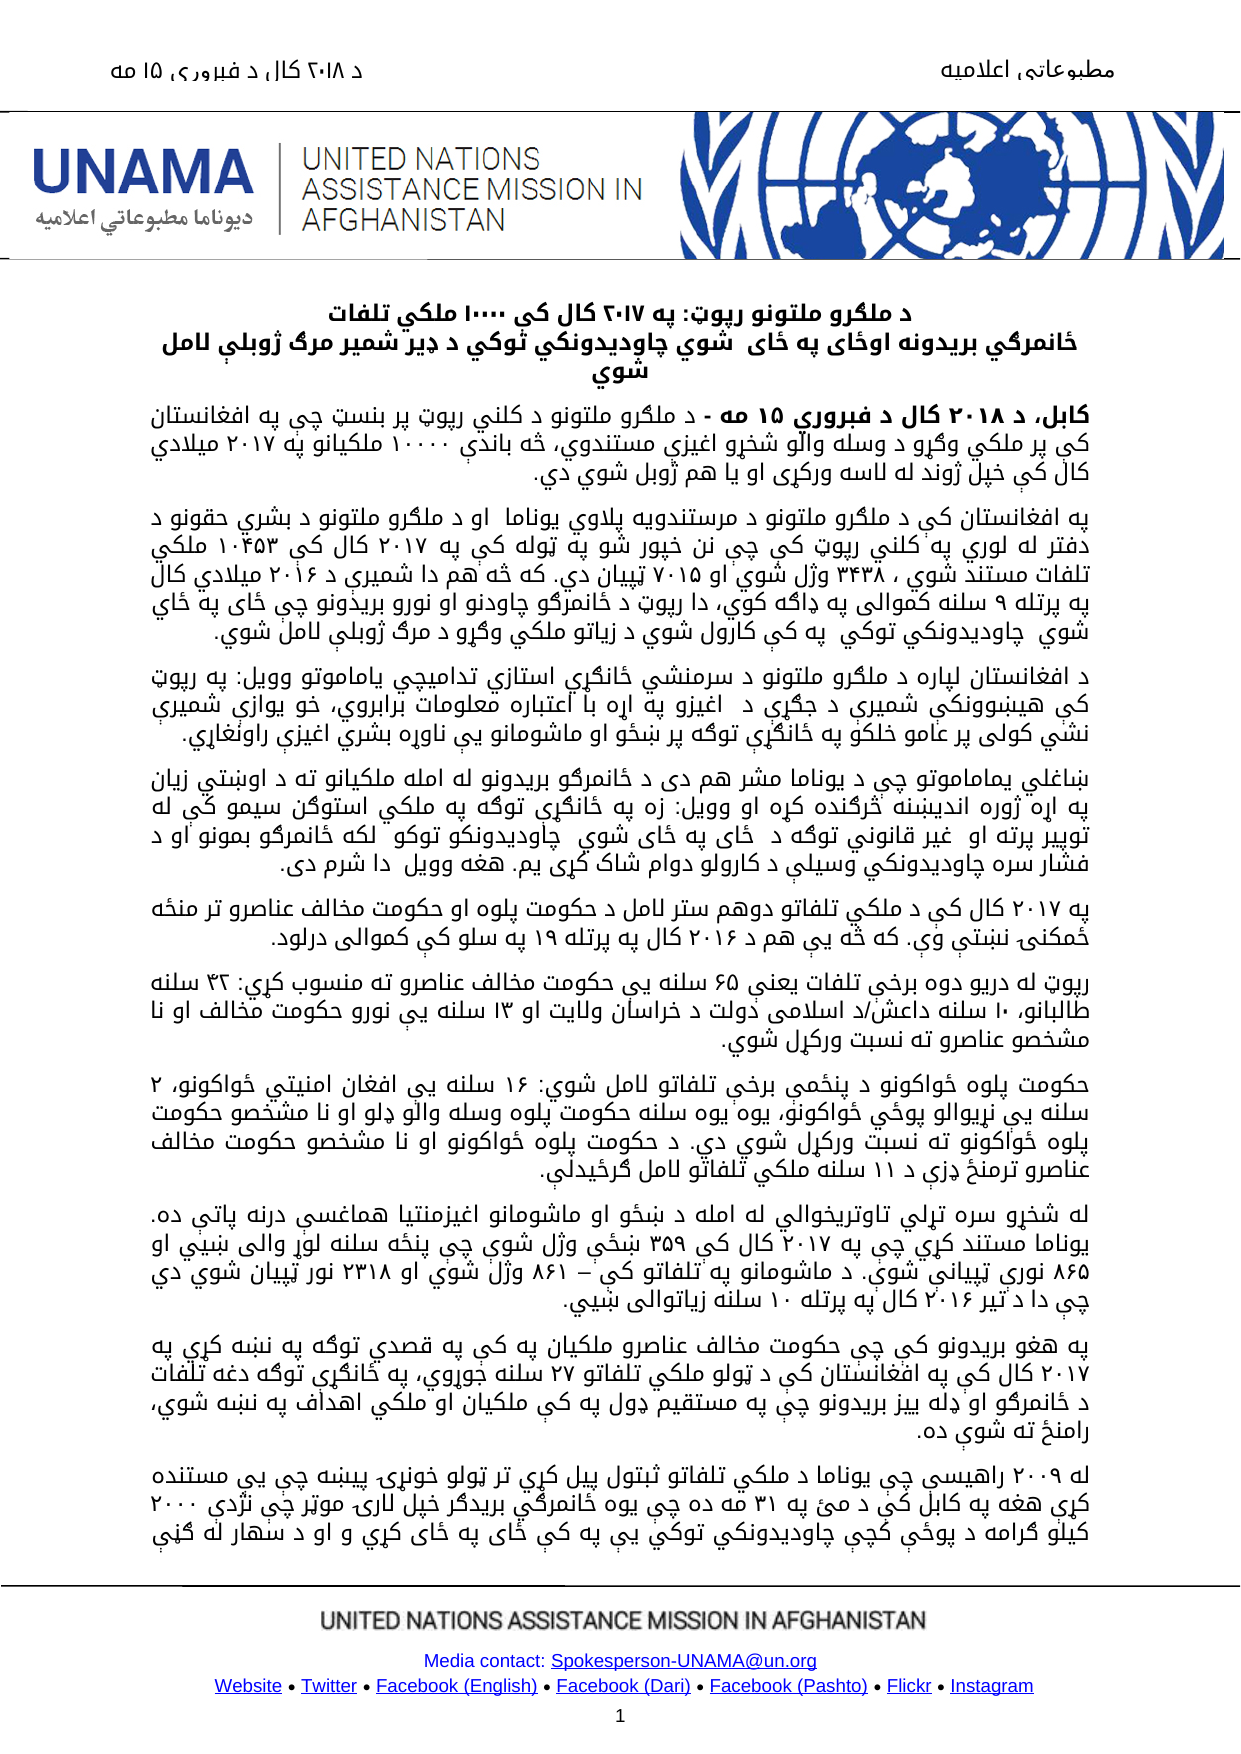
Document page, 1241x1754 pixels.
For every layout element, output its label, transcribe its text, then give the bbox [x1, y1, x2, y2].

text د افغانستان لپاره د ملګرو ملتونو د سرمنشي ځانګړي استازي تدامیچي یاماموتو وویل: په رپوټ کې هیښوونکې شمیرې د جګړې د اغیزو په اړه با اعتباره معلومات برابروي، خو یوازې شمیرې نشي کولی پر عامو خلکو په ځانګړې توګه پر ښځو او ماشومانو یې ناوړه بشري اغیزې راونغاړي. [150, 663, 1090, 746]
text په افغانستان کې د ملګرو ملتونو د مرستندویه پلاوي یوناما او د ملګرو ملتونو د بشري حقونو د دفتر له لوري په کلني رپوټ کې چې نن خپور شو په ټوله کې په ۲۰۱۷ کال کې ۱۰۴۵۳ ملکي تلفات مستند شوي ، ۳۴۳۸ وژل شوي او ۷۰۱۵ ټپیان دي. که څه هم دا شمیرې د ۲۰۱۶ میلادي کال په پرتله ۹ سلنه کموالی په ډاګه کوي، دا رپوټ د ځانمرګو چاودنو او نورو بریدونو چې ځای په ځاي شوي چاودیدونکي توکي په کې کارول شوي د زیاتو ملکي وګړو د مرګ ژوبلې لامل شوي. [150, 504, 1090, 644]
text ښاغلي یماماموتو چې د یوناما مشر هم دی د ځانمرګو بریدونو له امله ملکیانو ته د اوښتي زیان په اړه ژوره اندیښنه څرګنده کړه او وویل: زه په ځانګړې توګه په ملکي استوګن سیمو کې له توپیر پرته او غیر قانوني توګه د ځای په ځای شوي چاودیدونکو توکو لکه ځانمرګو بمونو او د فشار سره چاودیدونکي وسیلې د کارولو دوام شاک کړی یم. هغه وویل دا شرم دی. [150, 765, 1090, 876]
text کابل، د ۲۰۱۸ کال د فبروري ۱۵ مه - د ملګرو ملتونو د کلني رپوټ پر بنسټ چې په افغانستان کې پر ملکي وګړو د وسله والو شخړو اغیزې مستندوي، څه باندې ۱۰۰۰۰ ملکیانو په ۲۰۱۷ میلادي کال کې خپل ژوند له لاسه ورکړی او یا هم ژوبل شوي دي. [150, 402, 1090, 485]
text حکومت پلوه ځواکونو د پنځمې برخې تلفاتو لامل شوي: ۱۶ سلنه یې افغان امنیتي ځواکونو، ۲ سلنه یې نړیوالو پوځي ځواکونو، یوه یوه سلنه حکومت پلوه وسله والو ډلو او نا مشخصو حکومت پلوه ځواکونو ته نسبت ورکړل شوي دي. د حکومت پلوه ځواکونو او نا مشخصو حکومت مخالف عناصرو ترمنځ ډزې د ۱۱ سلنه ملکي تلفاتو لامل ګرځیدلې. [150, 1071, 1090, 1182]
text د ملګرو ملتونو رپوټ: په ۲۰۱۷ کال کې ۱۰۰۰۰ ملکي تلفات [150, 300, 1090, 326]
text رپوټ له دریو دوه برخې تلفات یعنې ۶۵ سلنه یې حکومت مخالف عناصرو ته منسوب کړي: ۴۲ سلنه طالبانو، ۱۰ سلنه داعش/د اسلامی دولت د خراسان ولایت او ۱۳ سلنه یې نورو حکومت مخالف او نا مشخصو عناصرو ته نسبت ورکړل شوي. [150, 969, 1090, 1052]
text په ۲۰۱۷ کال کې د ملکي تلفاتو دوهم ستر لامل د حکومت پلوه او حکومت مخالف عناصرو تر منځه ځمکنۍ نښتې وې. که څه یې هم د ۲۰۱۶ کال په پرتله ۱۹ په سلو کې کموالی درلود. [150, 895, 1090, 950]
picture [9, 112, 1224, 259]
text له شخړو سره تړلي تاوتریخوالي له امله د ښځو او ماشومانو اغیزمنتیا هماغسې درنه پاتې ده. یوناما مستند کړي چې په ۲۰۱۷ کال کې ۳۵۹ ښځې وژل شوې چې پنځه سلنه لوړ والی ښیي او ۸۶۵ نورې ټپیانې شوې. د ماشومانو په تلفاتو کې – ۸۶۱ وژل شوي او ۲۳۱۸ نور ټپیان شوي دي چې دا د تیر ۲۰۱۶ کال په پرتله ۱۰ سلنه زیاتوالی ښیي. [150, 1201, 1090, 1313]
text په هغو بریدونو کې چې حکومت مخالف عناصرو ملکیان په کې په قصدي توګه په نښه کړي په ۲۰۱۷ کال کې په افغانستان کې د ټولو ملکي تلفاتو ۲۷ سلنه جوړوي، په ځانګړې توګه دغه تلفات د ځانمرګو او ډله ییز بریدونو چې په مستقیم ډول په کې ملکیان او ملکي اهداف په نښه شوي، رامنځ ته شوې ده. [150, 1332, 1090, 1443]
picture [320, 1610, 928, 1631]
text ځانمرګي بریدونه اوځای په ځای شوي چاودیدونکي توکي د ډیر شمیر مرګ ژوبلې لامل شوي [150, 328, 1090, 383]
